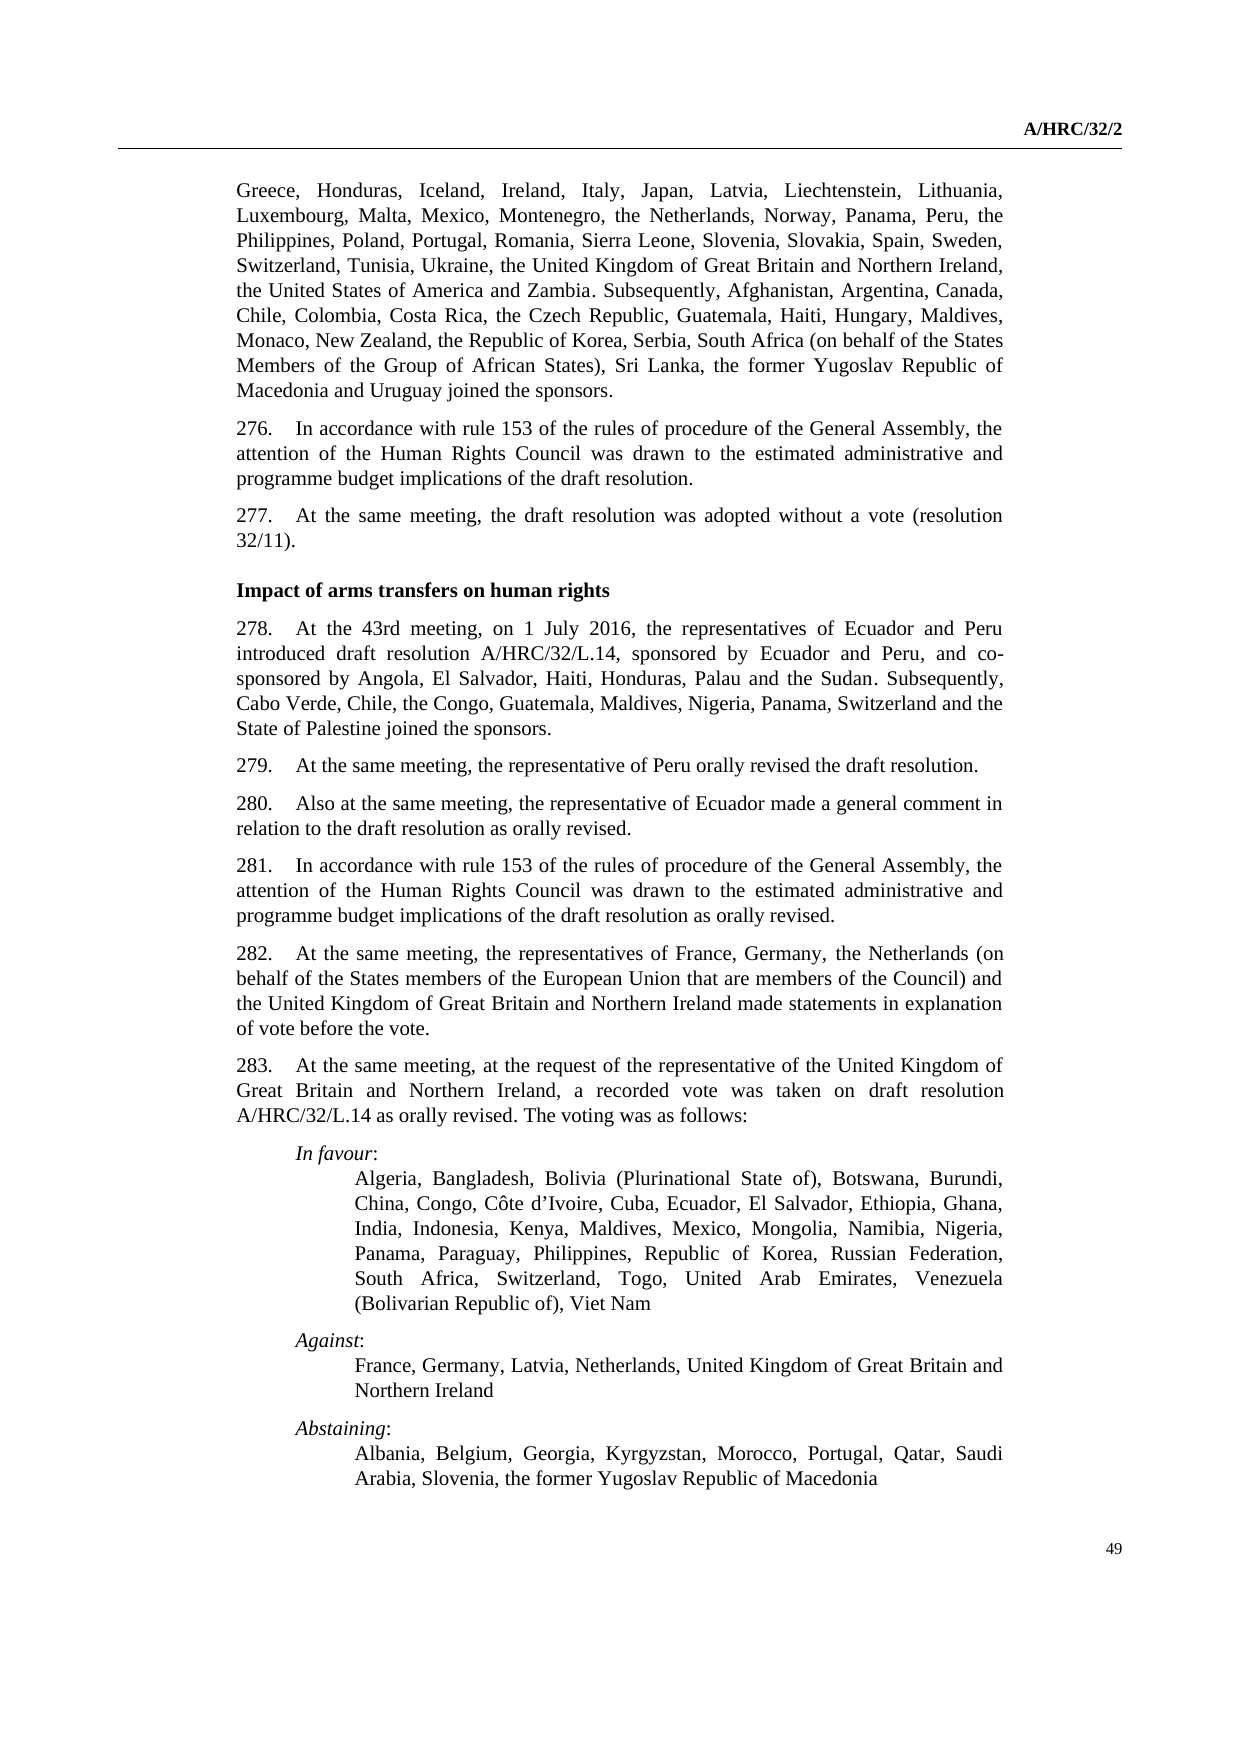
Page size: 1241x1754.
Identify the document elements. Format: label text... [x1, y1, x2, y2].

text 279. At the same meeting, the representative of Peru orally revised the draft resolution. [236, 752, 1004, 777]
text 278. At the 43rd meeting, on 1 July 2016, the representatives of Ecuador and Peru introduced draft resolution A/HRC/32/L.14, sponsored by Ecuador and Peru, and co-sponsored by Angola, El Salvador, Haiti, Honduras, Palau and the Sudan. Subsequently, Cabo Verde, Chile, the Congo, Guatemala, Maldives, Nigeria, Panama, Switzerland and the State of Palestine joined the sponsors. [236, 615, 1004, 740]
text Abstaining: [295, 1415, 1004, 1440]
text Against: [236, 1327, 1004, 1352]
text 276. In accordance with rule 153 of the rules of procedure of the General Assembly, the attention of the Human Rights Council was drawn to the estimated administrative and programme budget implications of the draft resolution. [236, 415, 1004, 490]
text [236, 177, 1004, 402]
text Impact of arms transfers on human rights [118, 577, 1004, 602]
text 282. At the same meeting, the representatives of France, Germany, the Netherlands (on behalf of the States members of the European Union that are members of the Council) and the United Kingdom of Great Britain and Northern Ireland made statements in explanation of vote before the vote. [236, 940, 1004, 1040]
text 283. At the same meeting, at the request of the representative of the United Kingdom of Great Britain and Northern Ireland, a recorded vote was taken on draft resolution A/HRC/32/L.14 as orally revised. The voting was as follows: [236, 1052, 1004, 1127]
text France, Germany, Latvia, Netherlands, United Kingdom of Great Britain and Northern Ireland [354, 1352, 1004, 1402]
text 280. Also at the same meeting, the representative of Ecuador made a general comment in relation to the draft resolution as orally revised. [236, 790, 1004, 840]
text 277. At the same meeting, the draft resolution was adopted without a vote (resolution 32/11). [236, 502, 1004, 552]
text Algeria, Bangladesh, Bolivia (Plurinational State of), Botswana, Burundi, China, Congo, Côte d’Ivoire, Cuba, Ecuador, El Salvador, Ethiopia, Ghana, India, Indonesia, Kenya, Maldives, Mexico, Mongolia, Namibia, Nigeria, Panama, Paraguay, Philippines, Republic of Korea, Russian Federation, South Africa, Switzerland, Togo, United Arab Emirates, Venezuela (Bolivarian Republic of), Viet Nam [354, 1165, 1004, 1315]
text Albania, Belgium, Georgia, Kyrgyzstan, Morocco, Portugal, Qatar, Saudi Arabia, Slovenia, the former Yugoslav Republic of Macedonia [354, 1440, 1004, 1490]
text In favour: [236, 1140, 1122, 1165]
text 281. In accordance with rule 153 of the rules of procedure of the General Assembly, the attention of the Human Rights Council was drawn to the estimated administrative and programme budget implications of the draft resolution as orally revised. [236, 852, 1004, 927]
